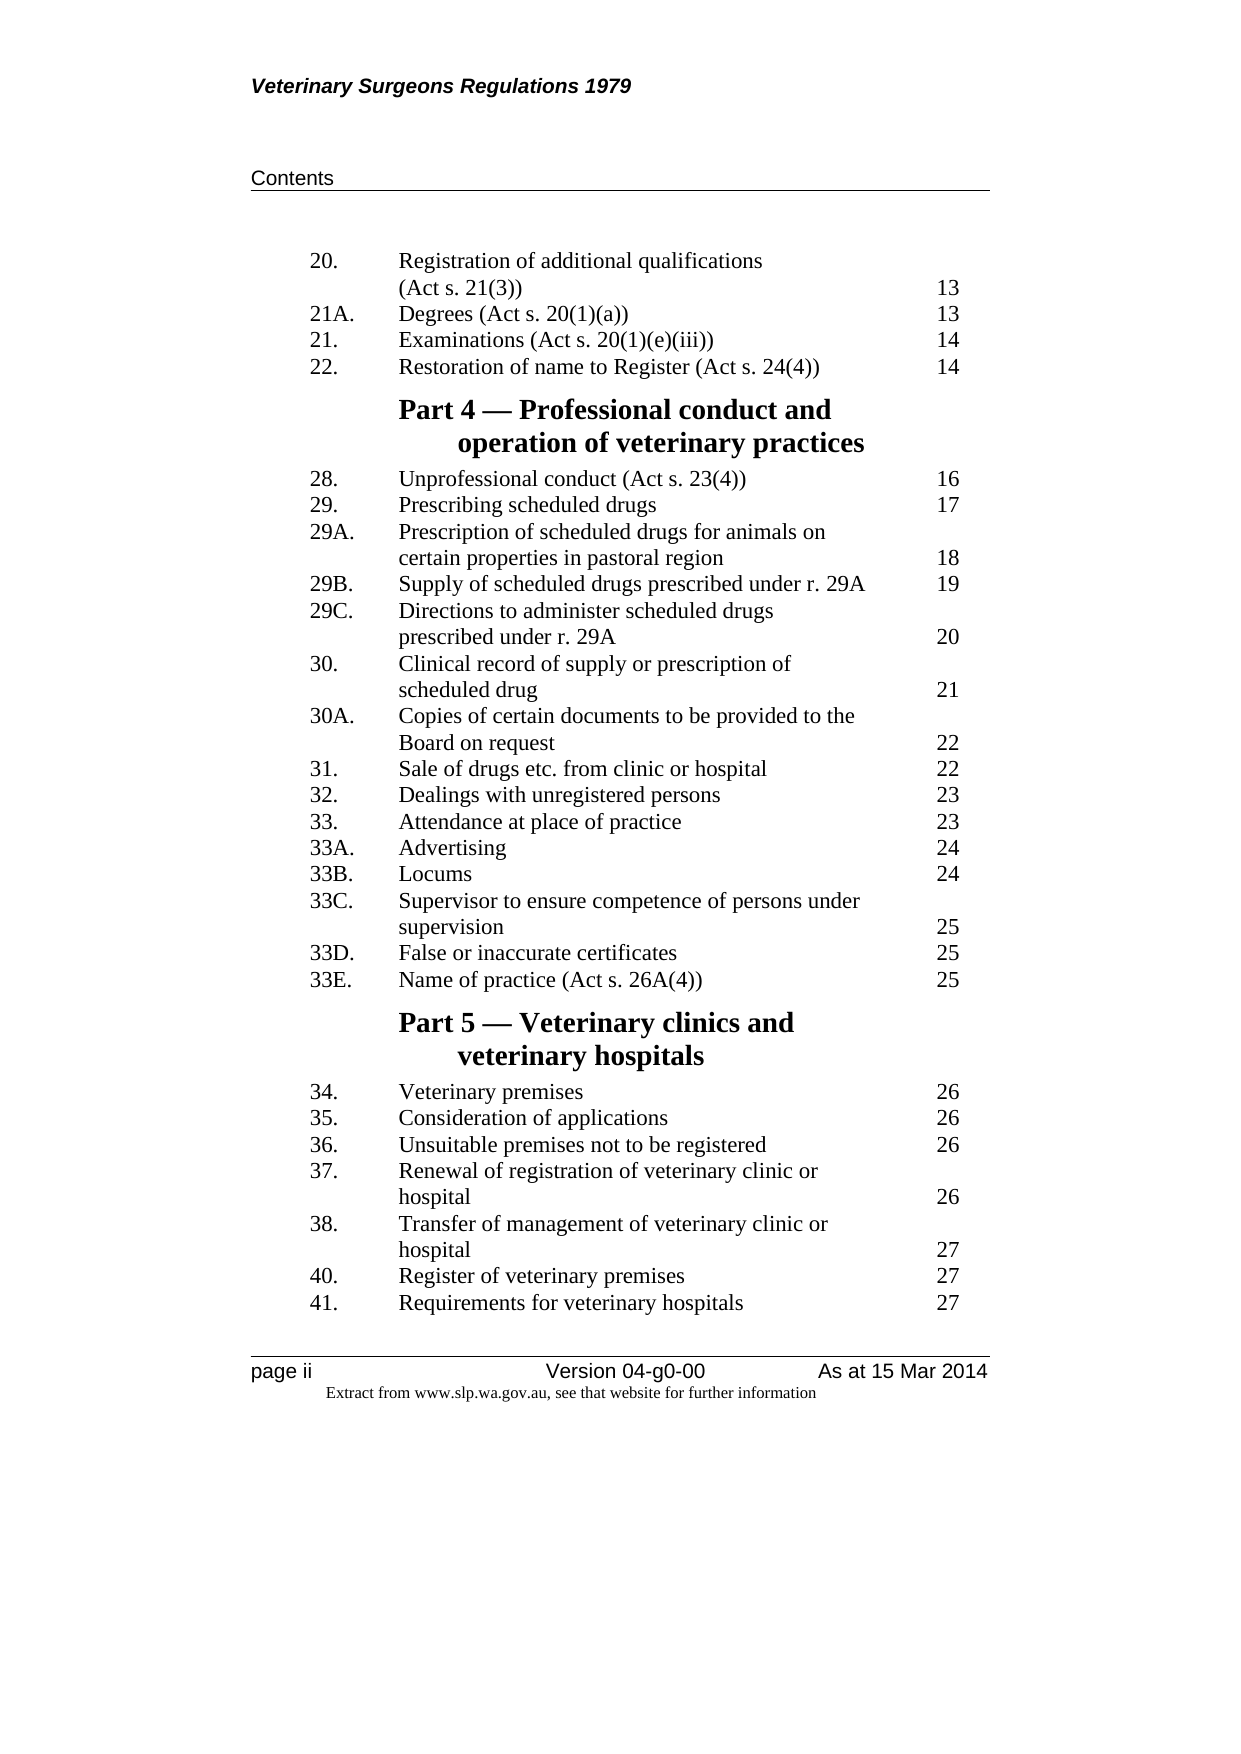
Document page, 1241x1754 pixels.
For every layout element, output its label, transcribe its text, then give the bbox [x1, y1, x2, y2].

text 33C. Supervisor to ensure competence of persons under supervision 25 [309, 887, 872, 939]
text 29C. Directions to administer scheduled drugs prescribed under r. 29A 20 [309, 597, 872, 649]
text 41. Requirements for veterinary hospitals 27 [309, 1289, 872, 1315]
text 21A. Degrees (Act s. 20(1)(a)) 13 [309, 300, 872, 327]
text 21. Examinations (Act s. 20(1)(e)(iii)) 14 [309, 327, 872, 353]
text 29A. Prescription of scheduled drugs for animals on certain properties in pastoral region 18 [309, 518, 872, 571]
text 31. Sale of drugs etc. from clinic or hospital 22 [309, 755, 872, 781]
text Part 5 — Veterinary clinics and veterinary hospitals [398, 1005, 872, 1072]
text 33. Attendance at place of practice 23 [309, 808, 872, 834]
text 34. Veterinary premises 26 [309, 1078, 872, 1104]
text 33E. Name of practice (Act s. 26A(4)) 25 [309, 966, 872, 992]
text 30A. Copies of certain documents to be provided to the Board on request 22 [309, 702, 872, 755]
text 20. Registration of additional qualifications (Act s. 21(3)) 13 [309, 247, 872, 300]
text 36. Unsuitable premises not to be registered 26 [309, 1131, 872, 1157]
text 35. Consideration of applications 26 [309, 1104, 872, 1131]
text 37. Renewal of registration of veterinary clinic or hospital 26 [309, 1157, 872, 1210]
text 28. Unprofessional conduct (Act s. 23(4)) 16 [309, 465, 872, 491]
text 33D. False or inaccurate certificates 25 [309, 939, 872, 966]
text 32. Dealings with unregistered persons 23 [309, 781, 872, 808]
text 33B. Locums 24 [309, 860, 872, 887]
text Part 4 — Professional conduct and operation of veterinary practices [398, 392, 872, 459]
text 29. Prescribing scheduled drugs 17 [309, 491, 872, 518]
text 30. Clinical record of supply or prescription of scheduled drug 21 [309, 649, 872, 702]
text 29B. Supply of scheduled drugs prescribed under r. 29A 19 [309, 571, 872, 597]
text 33A. Advertising 24 [309, 834, 872, 860]
text 38. Transfer of management of veterinary clinic or hospital 27 [309, 1210, 872, 1262]
text 40. Register of veterinary premises 27 [309, 1262, 872, 1289]
text 22. Restoration of name to Register (Act s. 24(4)) 14 [309, 353, 872, 379]
